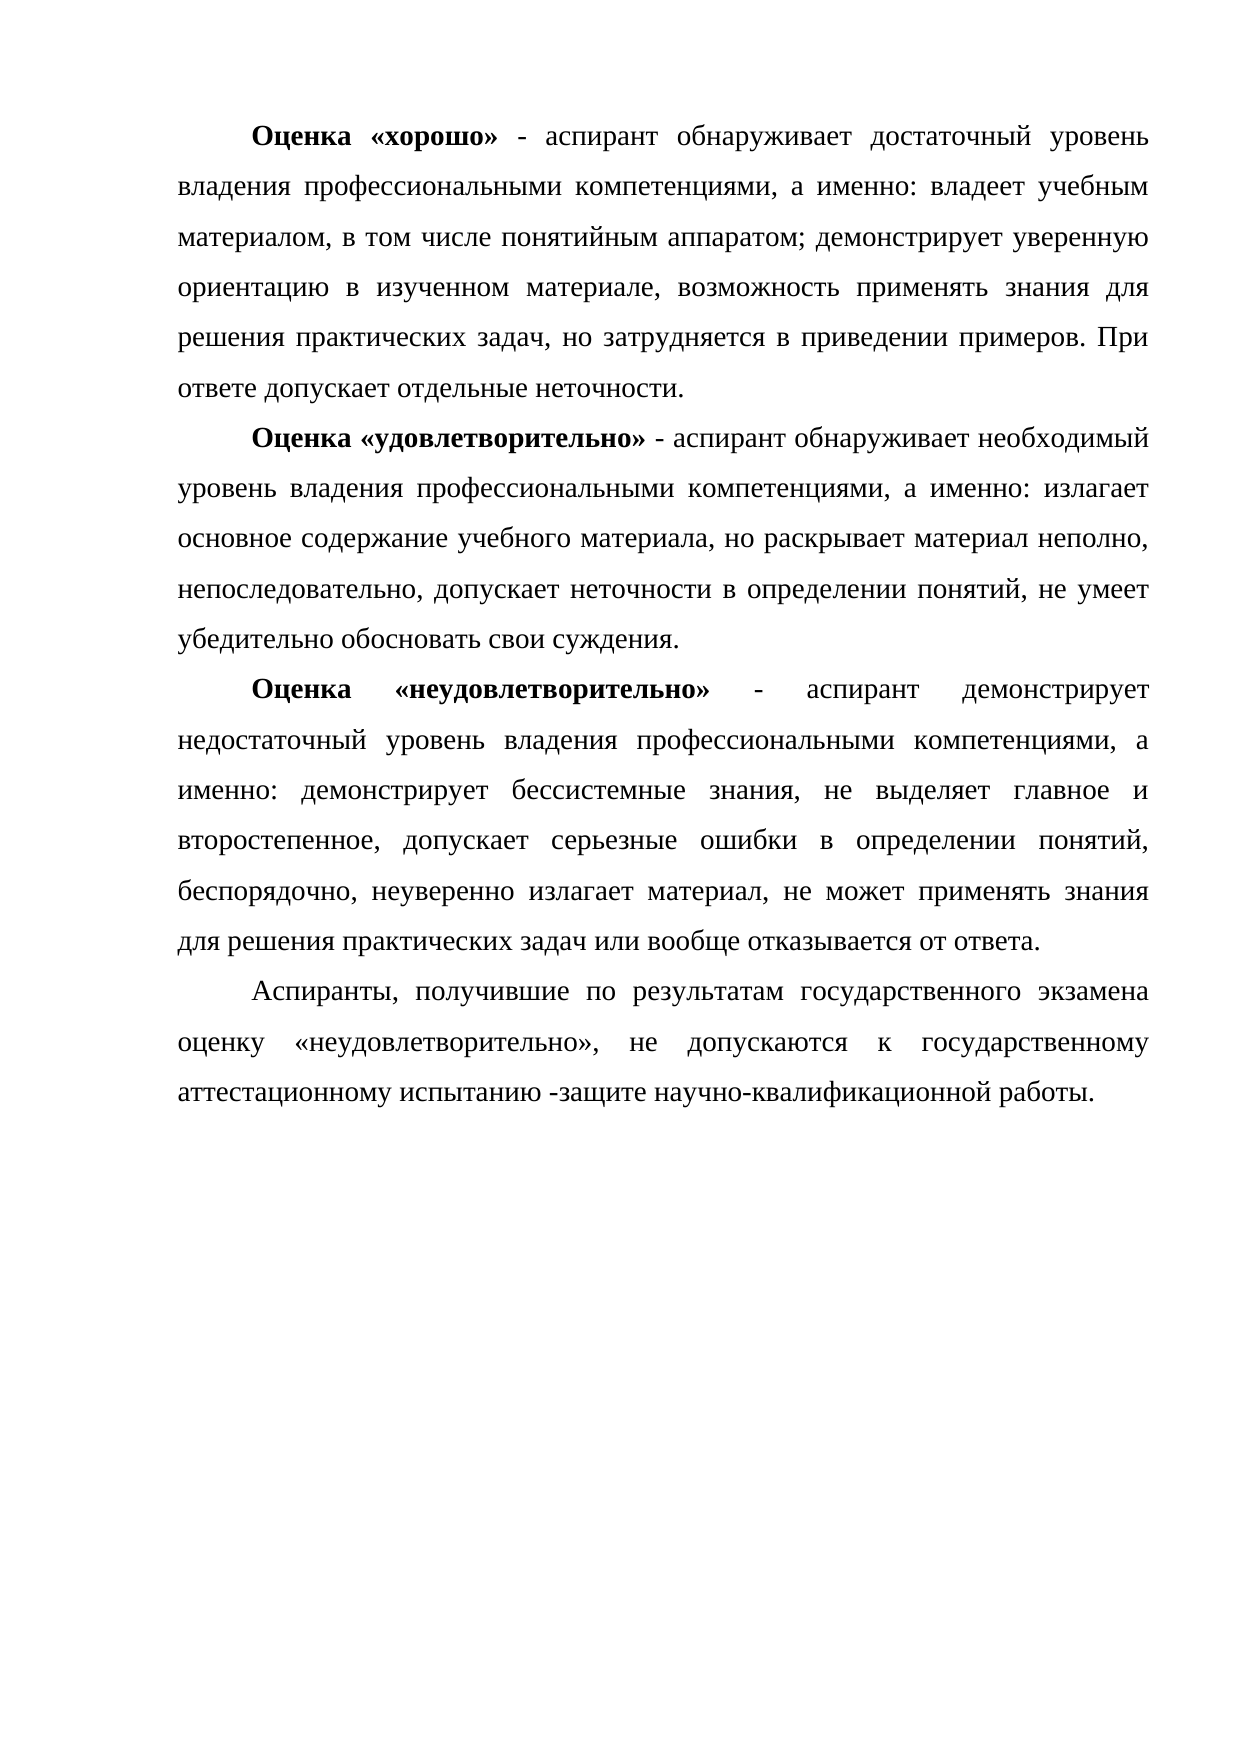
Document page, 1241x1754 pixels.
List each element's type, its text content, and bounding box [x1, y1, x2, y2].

text Оценка «хорошо» - аспирант обнаруживает достаточный уровень владения профессиональными компетенциями, а именно: владеет учебным материалом, в том числе понятийным аппаратом; демонстрирует уверенную ориентацию в изученном материале, возможность применять знания для решения практических задач, но затрудняется в приведении примеров. При ответе допускает отдельные неточности. [177, 118, 1149, 403]
text Оценка «удовлетворительно» - аспирант обнаруживает необходимый уровень владения профессиональными компетенциями, а именно: излагает основное содержание учебного материала, но раскрывает материал неполно, непоследовательно, допускает неточности в определении понятий, не умеет убедительно обосновать свои суждения. [177, 420, 1149, 655]
text Оценка «неудовлетворительно» - аспирант демонстрирует недостаточный уровень владения профессиональными компетенциями, а именно: демонстрирует бессистемные знания, не выделяет главное и второстепенное, допускает серьезные ошибки в определении понятий, беспорядочно, неуверенно излагает материал, не может применять знания для решения практических задач или вообще отказывается от ответа. [177, 672, 1149, 957]
text Аспиранты, получившие по результатам государственного экзамена оценку «неудовлетворительно», не допускаются к государственному аттестационному испытанию -защите научно-квалификационной работы. [177, 973, 1149, 1108]
